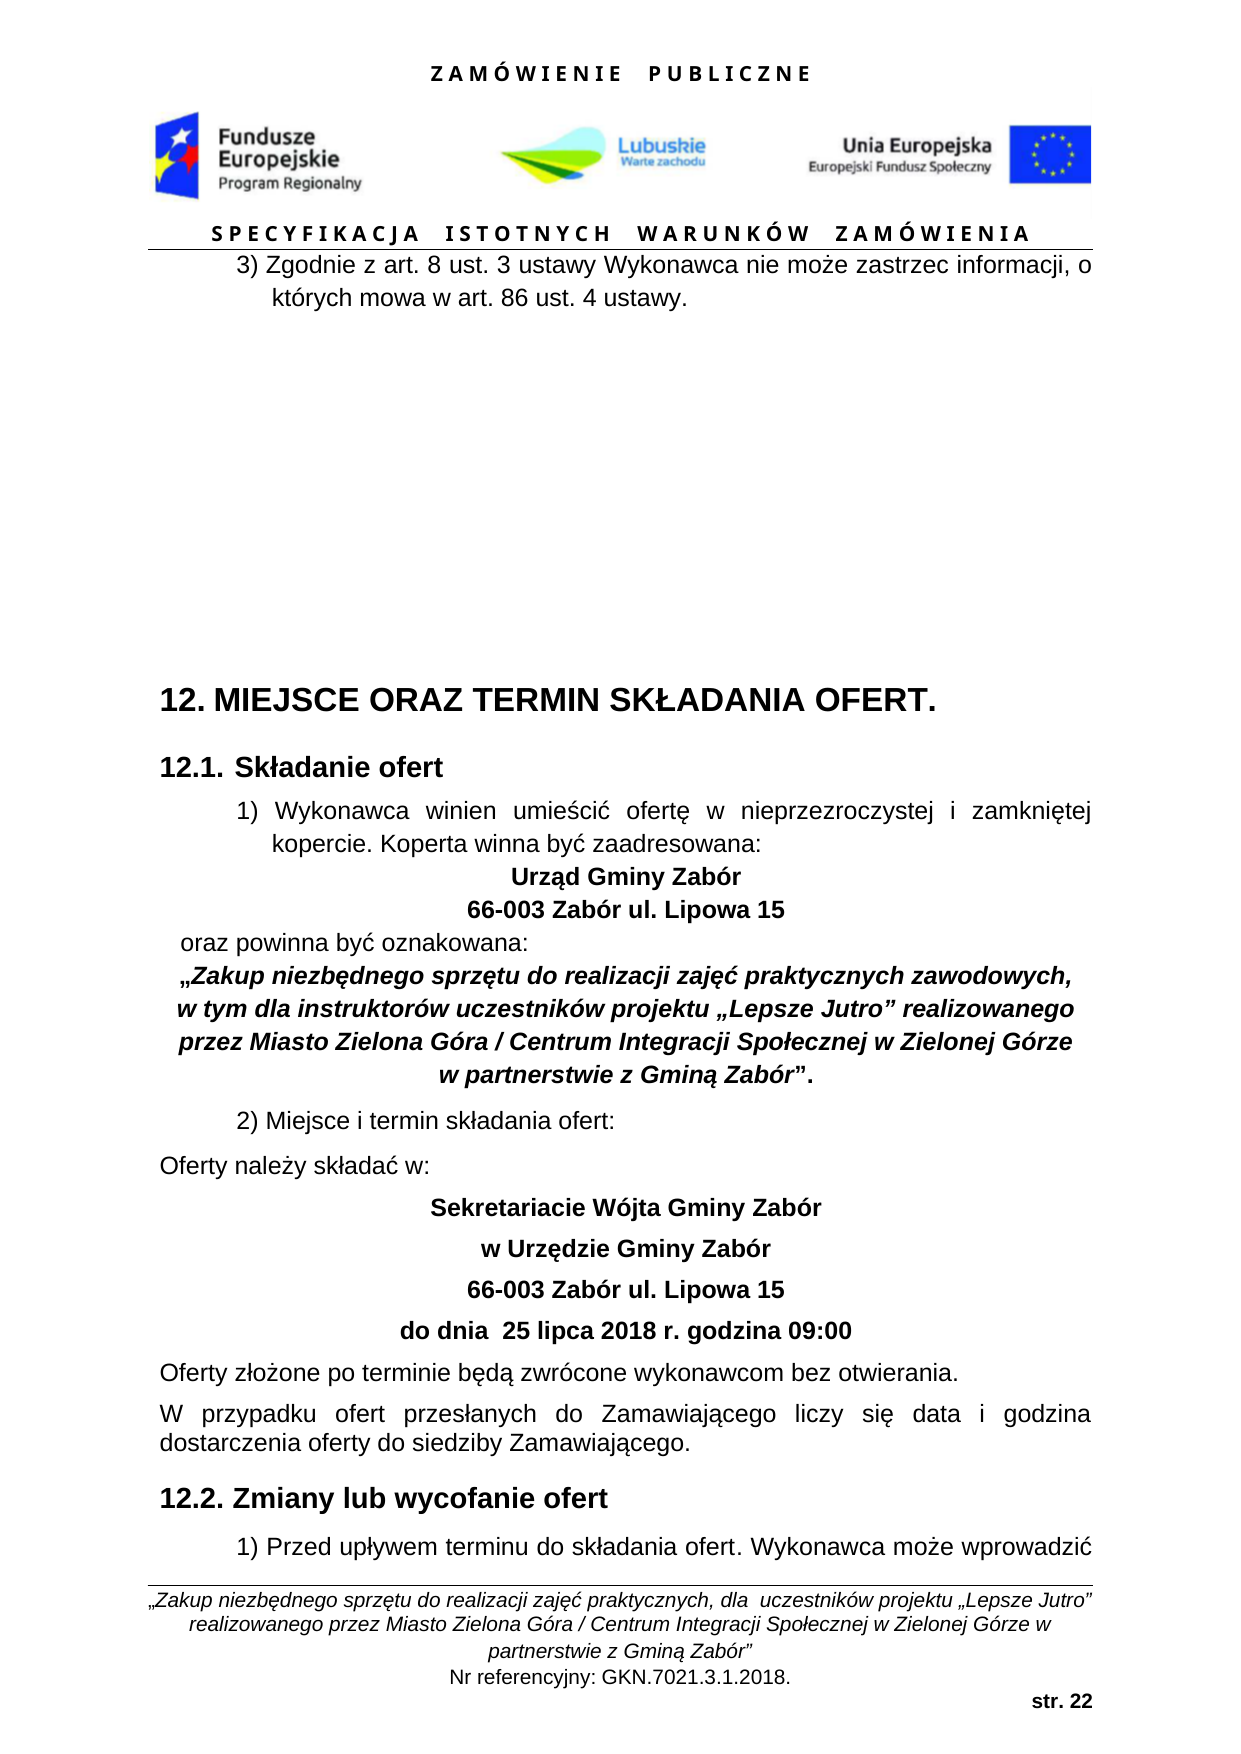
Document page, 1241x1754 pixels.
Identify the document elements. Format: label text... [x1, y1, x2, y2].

text oraz powinna być oznakowana: [159, 928, 1093, 957]
text 66-003 Zabór ul. Lipowa 15 [159, 1275, 1093, 1304]
list Składanie ofert [159, 750, 1093, 783]
text 3) Zgodnie z art. 8 ust. 3 ustawy Wykonawca nie może zastrzec informacji, o których mowa w art. 86 ust. 4 ustawy. [236, 250, 1093, 312]
text „Zakup niezbędnego sprzętu do realizacji zajęć praktycznych zawodowych, w tym dla instruktorów uczestników projektu „Lepsze Jutro” realizowanego przez Miasto Zielona Góra / Centrum Integracji Społecznej w Zielonej Górze w partnerstwie z Gminą Zabór”. [159, 961, 1093, 1089]
text W przypadku ofert przesłanych do Zamawiającego liczy się data i godzina dostarczenia oferty do siedziby Zamawiającego. [159, 1399, 1093, 1456]
text do dnia 25 lipca 2018 r. godzina 09:00 [159, 1316, 1093, 1345]
text 12.2. Zmiany lub wycofanie ofert [159, 1481, 1093, 1515]
text 12. MIEJSCE ORAZ TERMIN SKŁADANIA OFERT. [159, 681, 1093, 719]
picture [149, 87, 1092, 219]
text Oferty złożone po terminie będą zwrócone wykonawcom bez otwierania. [159, 1357, 1093, 1386]
text Oferty należy składać w: [159, 1151, 1093, 1180]
text 66-003 Zabór ul. Lipowa 15 [159, 895, 1093, 924]
text Sekretariacie Wójta Gminy Zabór [159, 1192, 1093, 1221]
text 2) Miejsce i termin składania ofert: [236, 1106, 1093, 1134]
text w Urzędzie Gminy Zabór [159, 1234, 1093, 1262]
text 1) Wykonawca winien umieścić ofertę w nieprzezroczystej i zamkniętej kopercie. Koperta winna być zaadresowana: [236, 796, 1093, 858]
text Urząd Gminy Zabór [159, 862, 1093, 891]
